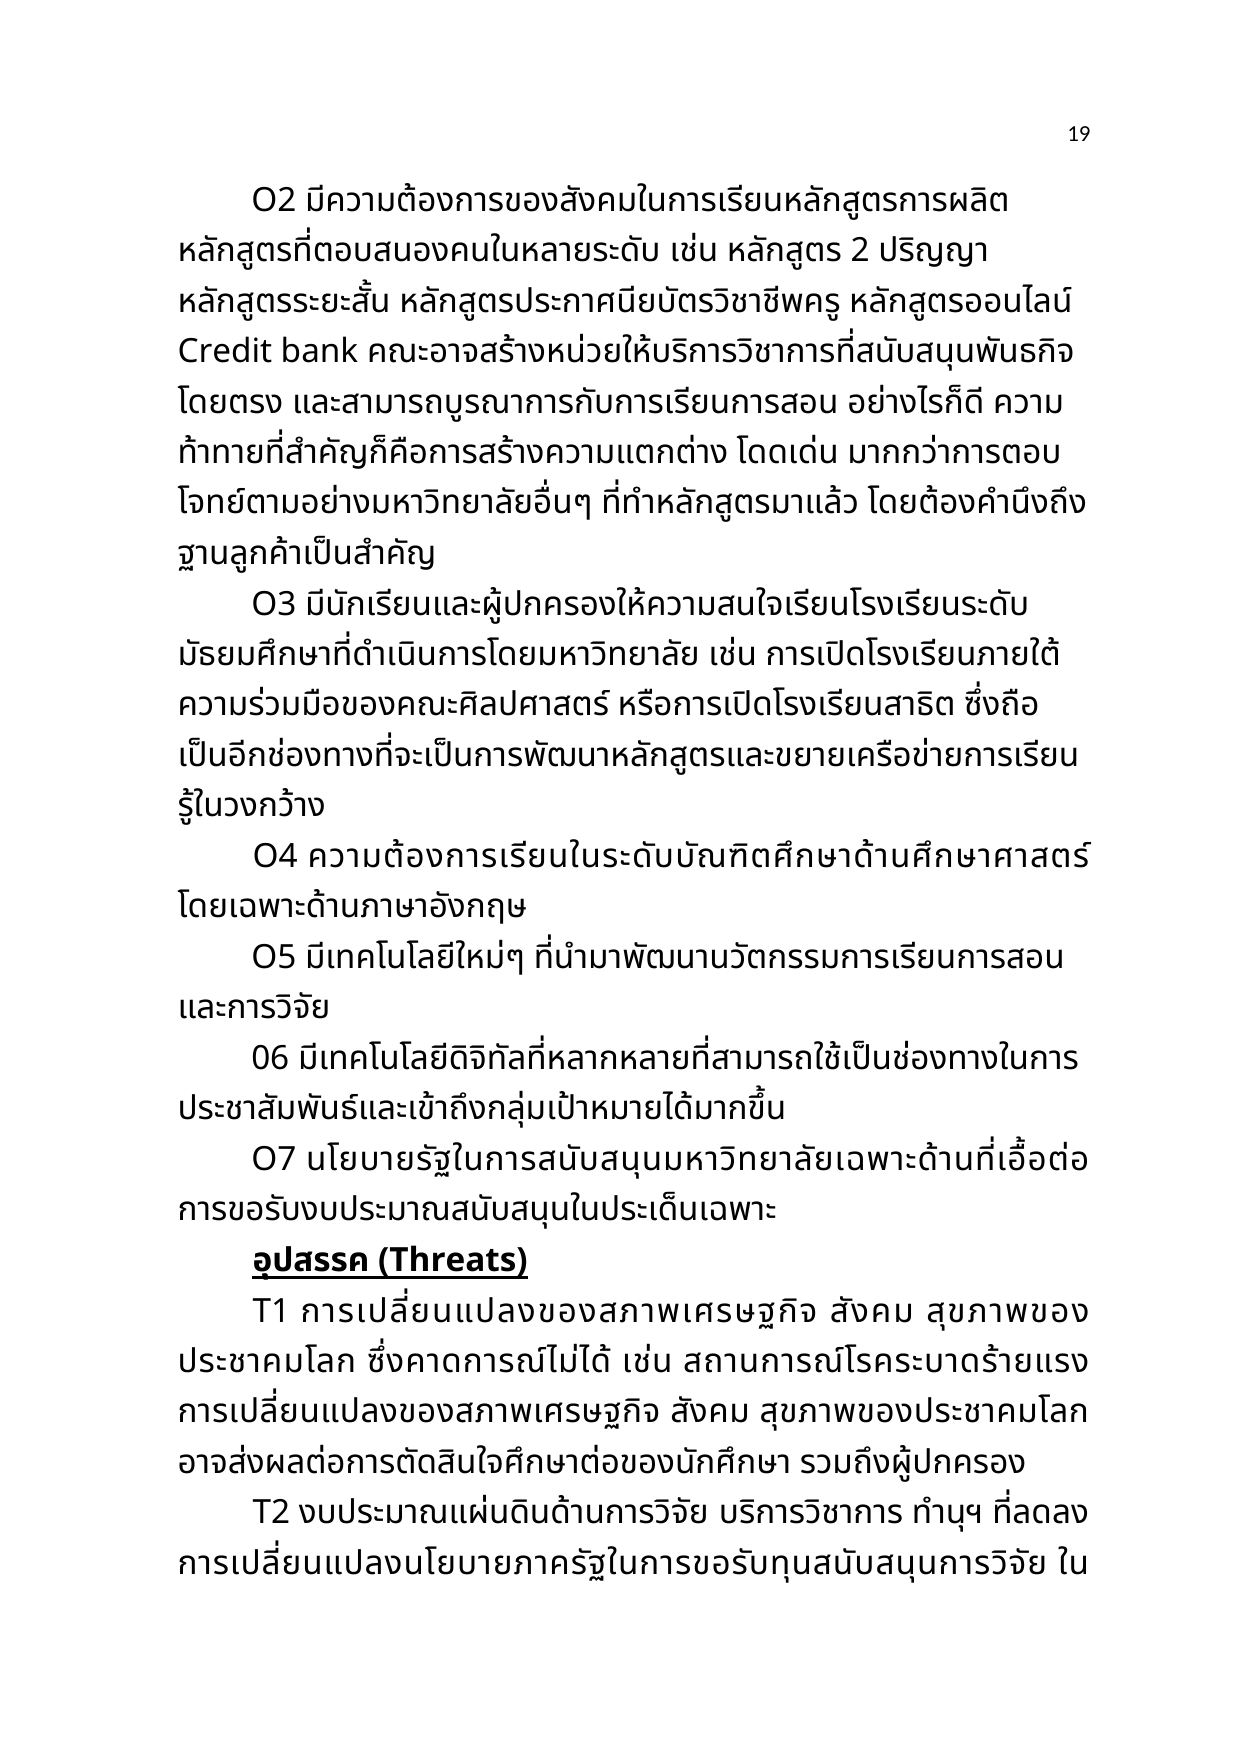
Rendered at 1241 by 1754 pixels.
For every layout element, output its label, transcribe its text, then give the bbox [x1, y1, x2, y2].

text T1 การเปลี่ยนแปลงของสภาพเศรษฐกิจ สังคม สุขภาพของประชาคมโลก ซึ่งคาดการณ์ไม่ได้ เช่น สถานการณ์โรคระบาดร้ายแรง การเปลี่ยนแปลงของสภาพเศรษฐกิจ สังคม สุขภาพของประชาคมโลก อาจส่งผลต่อการตัดสินใจศึกษาต่อของนักศึกษา รวมถึงผู้ปกครอง [177, 1337, 1090, 1488]
text 06 มีเทคโนโลยีดิจิทัลที่หลากหลายที่สามารถใช้เป็นช่องทางในการประชาสัมพันธ์และเข้าถึงกลุ่มเป้าหมายได้มากขึ้น [177, 1034, 1090, 1135]
text อุปสรรค (Threats) [177, 1236, 1090, 1286]
text O2 มีความต้องการของสังคมในการเรียนหลักสูตรการผลิตหลักสูตรที่ตอบสนองคนในหลายระดับ เช่น หลักสูตร 2 ปริญญา หลักสูตรระยะสั้น หลักสูตรประกาศนียบัตรวิชาชีพครู หลักสูตรออนไลน์ Credit bank คณะอาจสร้างหน่วยให้บริการวิชาการที่สนับสนุนพันธกิจโดยตรง และสามารถบูรณาการกับการเรียนการสอน อย่างไรก็ดี ความท้าทายที่สำคัญก็คือการสร้างความแตกต่าง โดดเด่น มากกว่าการตอบโจทย์ตามอย่างมหาวิทยาลัยอื่นๆ ที่ทำหลักสูตรมาแล้ว โดยต้องคำนึงถึงฐานลูกค้าเป็นสำคัญ [177, 175, 1090, 579]
text T1 การเปลี่ยนแปลงของสภาพเศรษฐกิจ สังคม สุขภาพของประชาคมโลก ซึ่งคาดการณ์ไม่ได้ เช่น สถานการณ์โรคระบาดร้ายแรง การเปลี่ยนแปลงของสภาพเศรษฐกิจ สังคม สุขภาพของประชาคมโลก อาจส่งผลต่อการตัดสินใจศึกษาต่อของนักศึกษา รวมถึงผู้ปกครอง [177, 1286, 1090, 1337]
text O7 นโยบายรัฐในการสนับสนุนมหาวิทยาลัยเฉพาะด้านที่เอื้อต่อการขอรับงบประมาณสนับสนุนในประเด็นเฉพาะ [177, 1135, 1090, 1236]
text O4 ความต้องการเรียนในระดับบัณฑิตศึกษาด้านศึกษาศาสตร์ โดยเฉพาะด้านภาษาอังกฤษ [177, 832, 1090, 933]
text O3 มีนักเรียนและผู้ปกครองให้ความสนใจเรียนโรงเรียนระดับมัธยมศึกษาที่ดำเนินการโดยมหาวิทยาลัย เช่น การเปิดโรงเรียนภายใต้ความร่วมมือของคณะศิลปศาสตร์ หรือการเปิดโรงเรียนสาธิต ซึ่งถือเป็นอีกช่องทางที่จะเป็นการพัฒนาหลักสูตรและขยายเครือข่ายการเรียนรู้ในวงกว้าง [177, 579, 1090, 832]
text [177, 1488, 1090, 1589]
text O5 มีเทคโนโลยีใหม่ๆ ที่นำมาพัฒนานวัตกรรมการเรียนการสอนและการวิจัย [177, 933, 1090, 1034]
